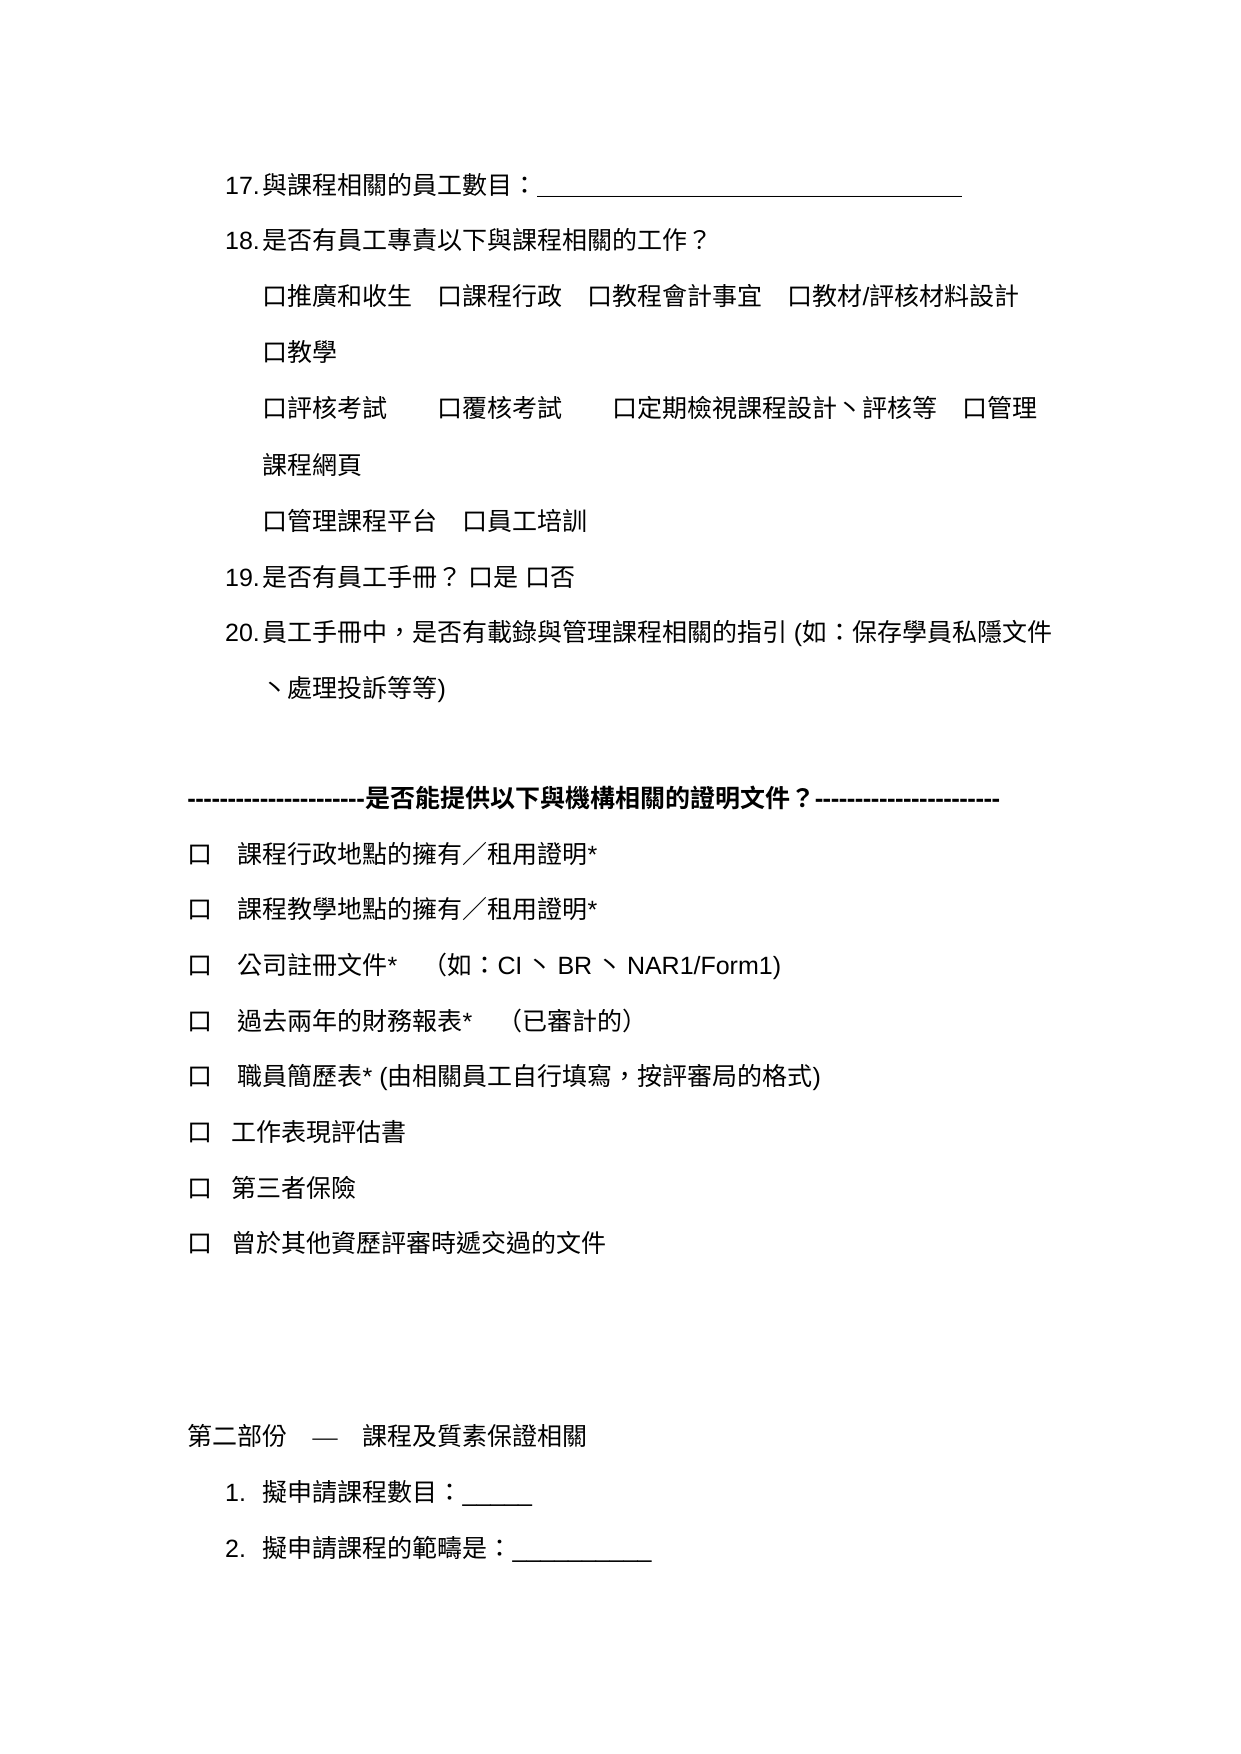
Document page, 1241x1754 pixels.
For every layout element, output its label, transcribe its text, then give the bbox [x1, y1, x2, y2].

text 第二部份 — 課程及質素保證相關 [187, 1416, 1053, 1454]
list 是否有員工手冊？ 口是 口否 [225, 556, 1053, 594]
list 員工手冊中，是否有載錄與管理課程相關的指引 (如：保存學員私隱文件丶處理投訴等等) [225, 612, 1053, 706]
list 與課程相關的員工數目：＿＿＿＿＿＿＿＿＿＿＿＿＿＿＿＿＿ [225, 164, 1053, 202]
text 口 職員簡歷表* (由相關員工自行填寫，按評審局的格式) [187, 1056, 1053, 1094]
text 口 公司註冊文件* （如：CI丶BR丶NAR1/Form1) [187, 945, 1053, 982]
text ----------------------是否能提供以下與機構相關的證明文件？----------------------- [187, 778, 1053, 816]
text 口 過去兩年的財務報表* （已審計的） [187, 1001, 1053, 1038]
text 口 課程教學地點的擁有／租用證明* [187, 889, 1053, 927]
text 口 曾於其他資歷評審時遞交過的文件 [187, 1223, 1053, 1261]
list 擬申請課程數目：_____ [225, 1472, 1053, 1509]
list 是否有員工專責以下與課程相關的工作？ [225, 220, 1053, 258]
text 口推廣和收生 口課程行政 口教程會計事宜 口教材/評核材料設計 口教學 口評核考試 口覆核考試 口定期檢視課程設計丶評核等 口管理課程網頁 口管理課程平台 口員工培訓 [262, 276, 1053, 538]
text 口 第三者保險 [187, 1167, 1053, 1205]
list 擬申請課程的範疇是：__________ [225, 1527, 1053, 1565]
text 口 課程行政地點的擁有／租用證明* [187, 834, 1053, 871]
text 口 工作表現評估書 [187, 1112, 1053, 1149]
